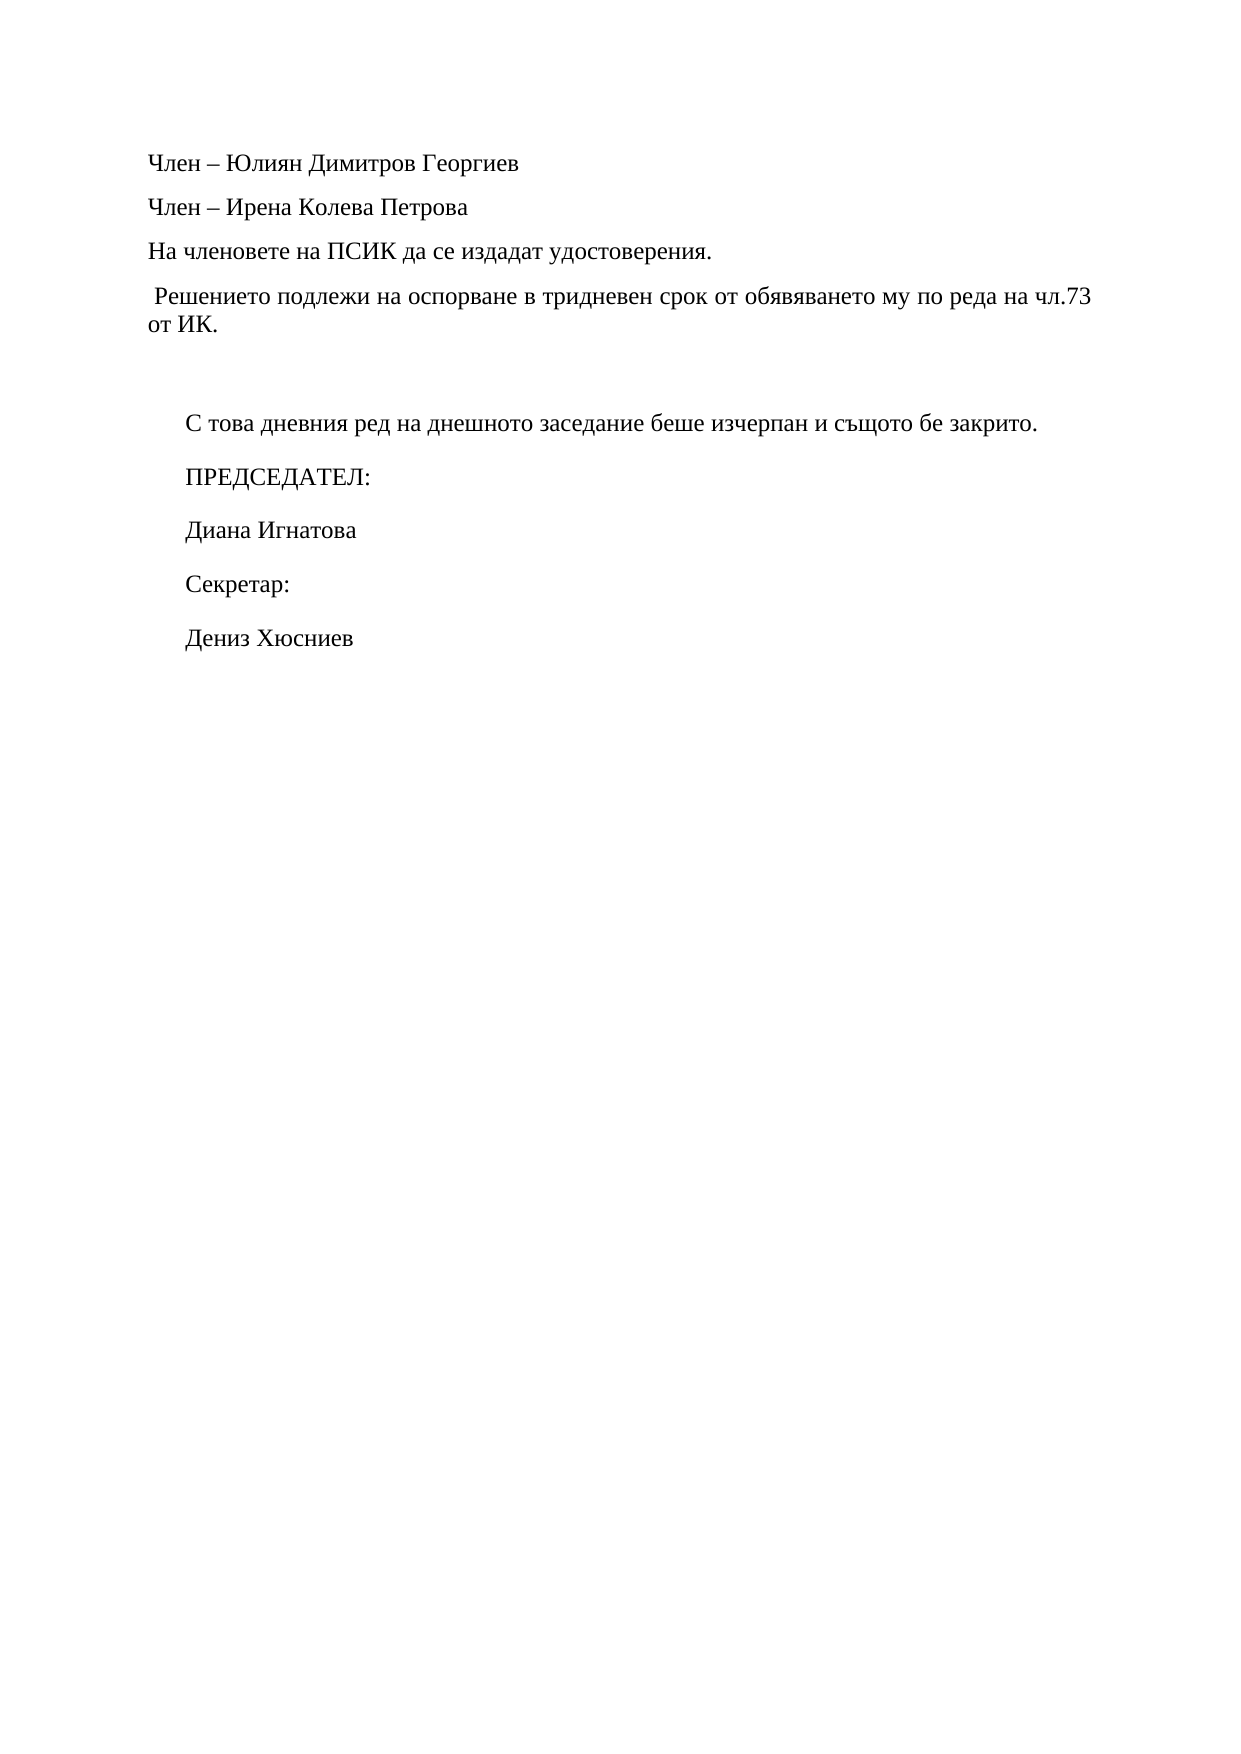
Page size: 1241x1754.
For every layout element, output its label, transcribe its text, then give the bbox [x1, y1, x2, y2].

text Диана Игнатова [148, 515, 1093, 544]
text Секретар: [148, 569, 1093, 598]
text Решението подлежи на оспорване в тридневен срок от обявяването му по реда на чл.73 от ИК. [148, 281, 1093, 338]
text ПРЕДСЕДАТЕЛ: [148, 462, 1093, 490]
text На членовете на ПСИК да се издадат удостоверения. [148, 236, 1093, 265]
text Член – Юлиян Димитров Георгиев [148, 148, 1093, 176]
text С това дневния ред на днешното заседание беше изчерпан и същото бе закрито. [148, 408, 1093, 436]
text Член – Ирена Колева Петрова [148, 192, 1093, 221]
text Дениз Хюсниев [148, 623, 1093, 652]
